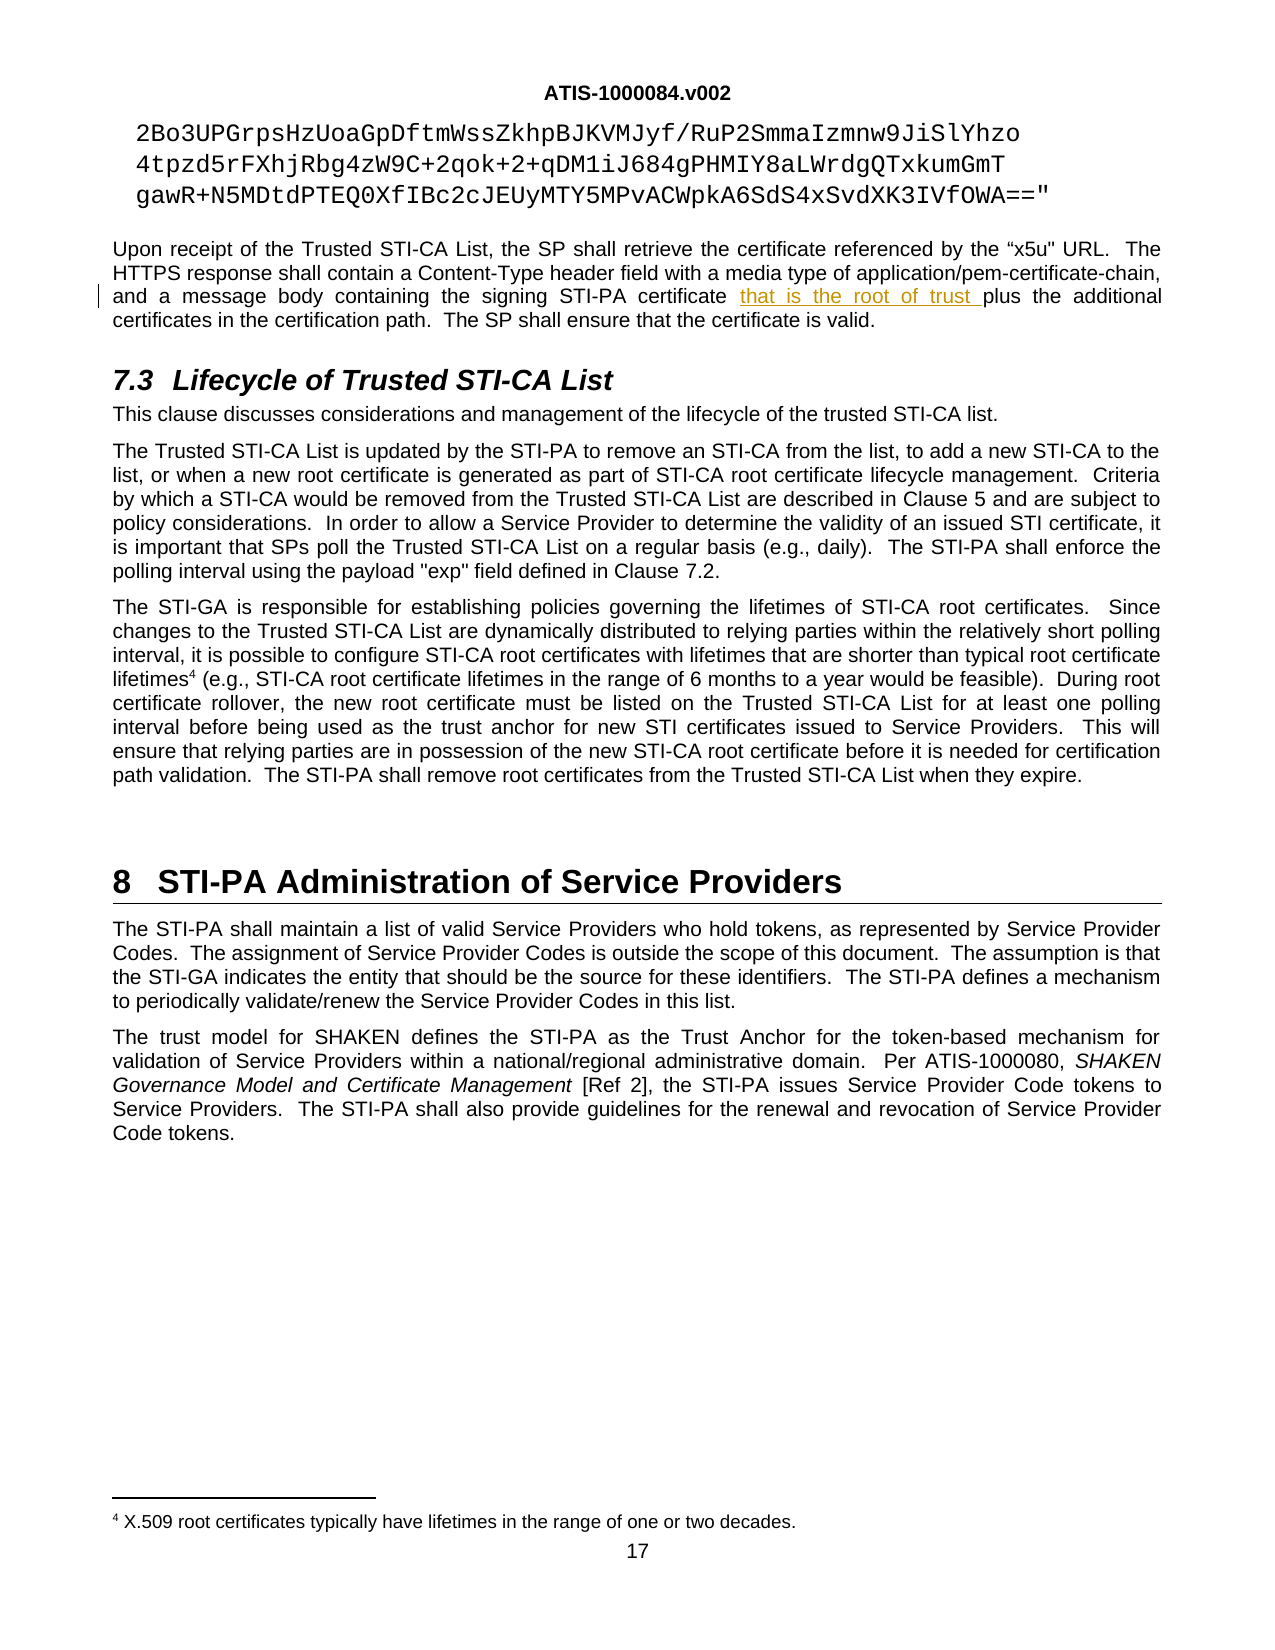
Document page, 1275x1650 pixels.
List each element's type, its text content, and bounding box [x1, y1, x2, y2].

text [135, 118, 1162, 211]
subtitle Lifecycle of Trusted STI-CA List [112, 362, 1162, 396]
text The STI-GA is responsible for establishing policies governing the lifetimes of STI-CA root certificates. Since changes to the Trusted STI-CA List are dynamically distributed to relying parties within the relatively short polling interval, it is possible to configure STI-CA root certificates with lifetimes that are shorter than typical root certificate lifetimes (e.g., STI-CA root certificate lifetimes in the range of 6 months to a year would be feasible). During root certificate rollover, the new root certificate must be listed on the Trusted STI-CA List for at least one polling interval before being used as the trust anchor for new STI certificates issued to Service Providers. This will ensure that relying parties are in possession of the new STI-CA root certificate before it is needed for certification path validation. The STI-PA shall remove root certificates from the Trusted STI-CA List when they expire. [112, 595, 1162, 787]
text Upon receipt of the Trusted STI-CA List, the SP shall retrieve the certificate referenced by the “x5u" URL. The HTTPS response shall contain a Content-Type header field with a media type of application/pem-certificate-chain, and a message body containing the signing STI-PA certificate plus the additional certificates in the certification path. The SP shall ensure that the certificate is valid. [112, 236, 1162, 332]
subtitle STI-PA Administration of Service Providers [112, 863, 1162, 904]
text The trust model for SHAKEN defines the STI-PA as the Trust Anchor for the token-based mechanism for validation of Service Providers within a national/regional administrative domain. Per ATIS-1000080, SHAKEN Governance Model and Certificate Management [Ref 2], the STI-PA issues Service Provider Code tokens to Service Providers. The STI-PA shall also provide guidelines for the renewal and revocation of Service Provider Code tokens. [112, 1025, 1162, 1145]
text The Trusted STI-CA List is updated by the STI-PA to remove an STI-CA from the list, to add a new STI-CA to the list, or when a new root certificate is generated as part of STI-CA root certificate lifecycle management. Criteria by which a STI-CA would be removed from the Trusted STI-CA List are described in Clause 5 and are subject to policy considerations. In order to allow a Service Provider to determine the validity of an issued STI certificate, it is important that SPs poll the Trusted STI-CA List on a regular basis (e.g., daily). The STI-PA shall enforce the polling interval using the payload "exp" field defined in Clause 7.2. [112, 439, 1162, 582]
text This clause discusses considerations and management of the lifecycle of the trusted STI-CA list. [112, 402, 1162, 426]
text The STI-PA shall maintain a list of valid Service Providers who hold tokens, as represented by Service Provider Codes. The assignment of Service Provider Codes is outside the scope of this document. The assumption is that the STI-GA indicates the entity that should be the source for these identifiers. The STI-PA defines a mechanism to periodically validate/renew the Service Provider Codes in this list. [112, 917, 1162, 1012]
